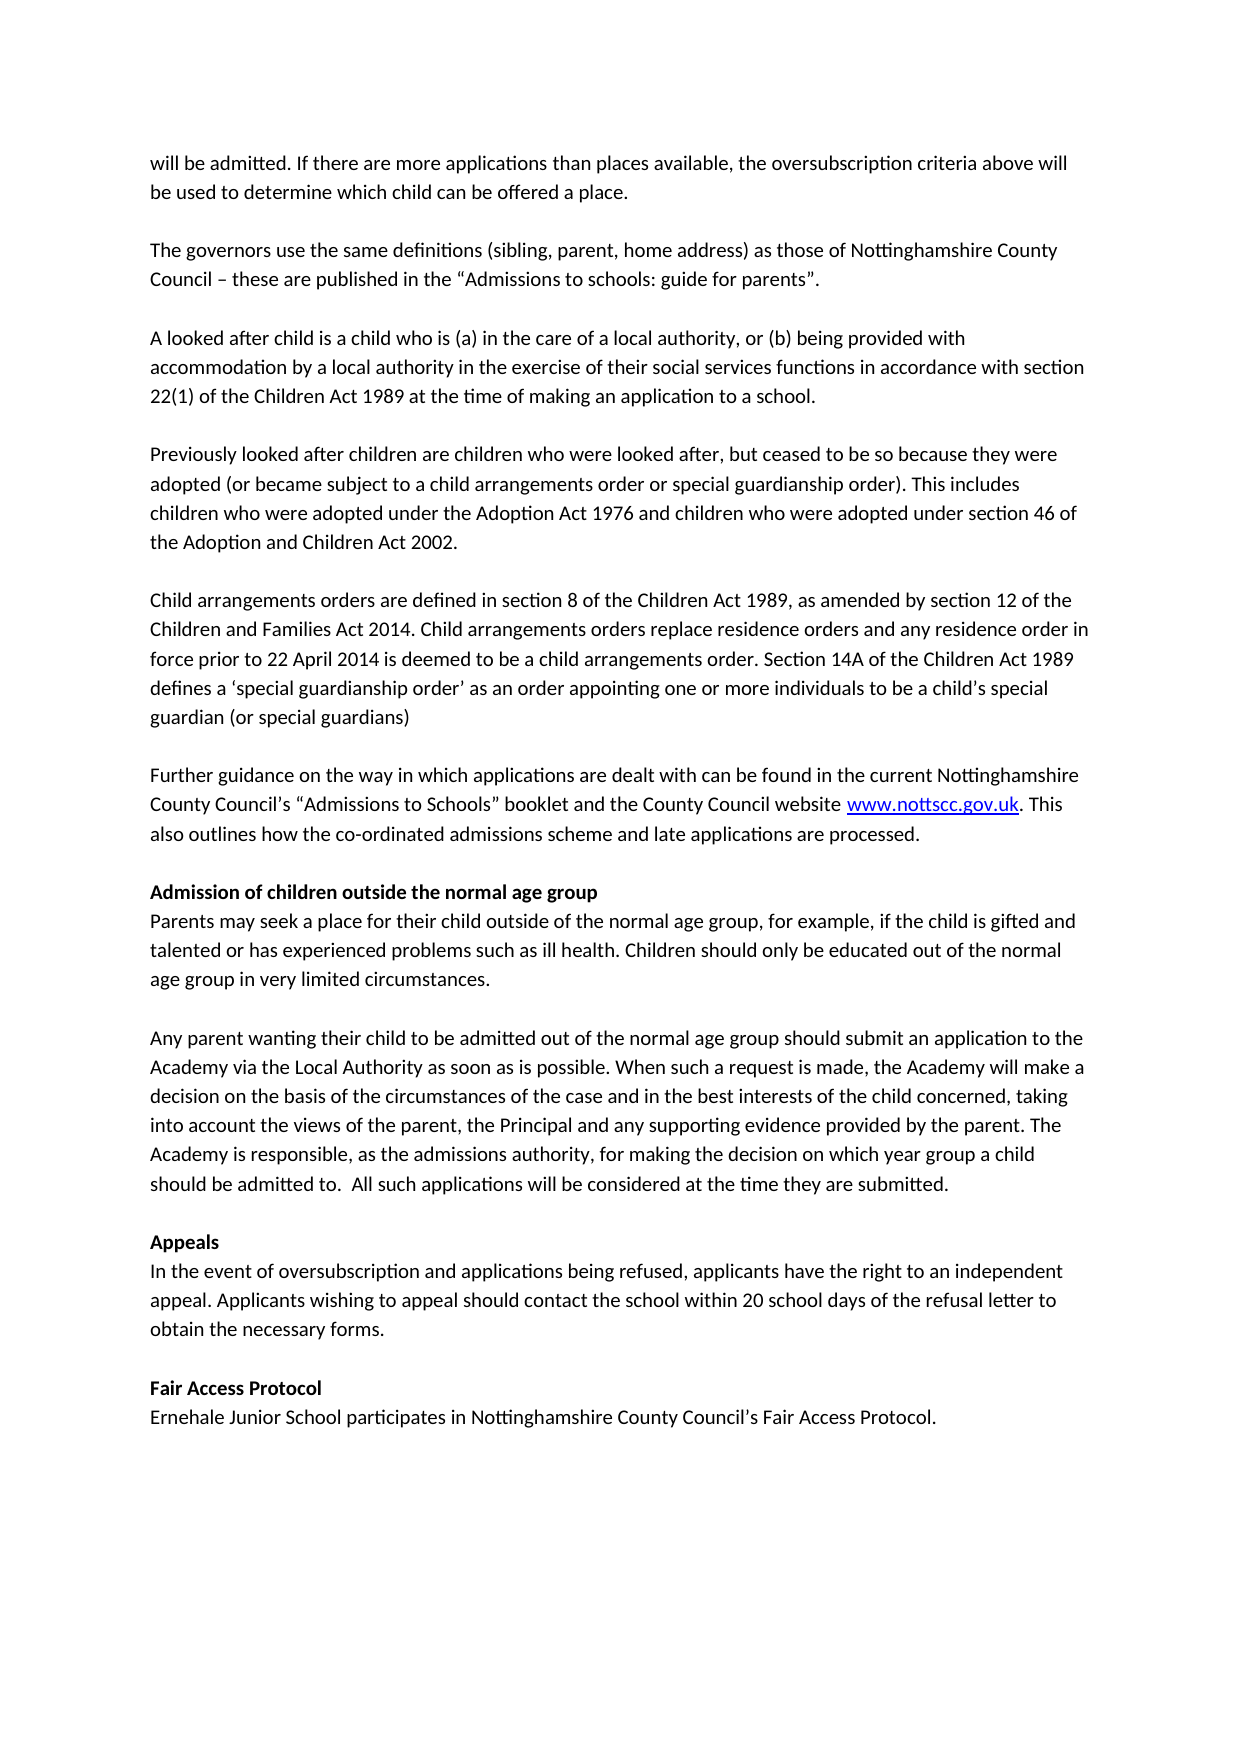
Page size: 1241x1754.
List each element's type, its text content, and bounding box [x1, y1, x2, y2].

text In the event of oversubscription and applications being refused, applicants have the right to an independent appeal. Applicants wishing to appeal should contact the school within 20 school days of the refusal letter to obtain the necessary forms. [150, 1258, 1090, 1342]
text Parents may seek a place for their child outside of the normal age group, for example, if the child is gifted and talented or has experienced problems such as ill health. Children should only be educated out of the normal age group in very limited circumstances. [150, 908, 1090, 992]
text A looked after child is a child who is (a) in the care of a local authority, or (b) being provided with accommodation by a local authority in the exercise of their social services functions in accordance with section 22(1) of the Children Act 1989 at the time of making an application to a school. [150, 325, 1090, 409]
text Admission of children outside the normal age group [150, 879, 1090, 904]
text Appeals [150, 1229, 1090, 1254]
text Any parent wanting their child to be admitted out of the normal age group should submit an application to the Academy via the Local Authority as soon as is possible. When such a request is made, the Academy will make a decision on the basis of the circumstances of the case and in the best interests of the child concerned, taking into account the views of the parent, the Principal and any supporting evidence provided by the parent. The Academy is responsible, as the admissions authority, for making the decision on which year group a child should be admitted to. All such applications will be considered at the time they are submitted. [150, 1025, 1090, 1196]
text Further guidance on the way in which applications are dealt with can be found in the current Nottinghamshire County Council’s “Admissions to Schools” booklet and the County Council website www.nottscc.gov.uk. This also outlines how the co-ordinated admissions scheme and late applications are processed. [150, 762, 1090, 846]
text Child arrangements orders are defined in section 8 of the Children Act 1989, as amended by section 12 of the Children and Families Act 2014. Child arrangements orders replace residence orders and any residence order in force prior to 22 April 2014 is deemed to be a child arrangements order. Section 14A of the Children Act 1989 defines a ‘special guardianship order’ as an order appointing one or more individuals to be a child’s special guardian (or special guardians) [150, 587, 1090, 729]
text Previously looked after children are children who were looked after, but ceased to be so because they were adopted (or became subject to a child arrangements order or special guardianship order). This includes children who were adopted under the Adoption Act 1976 and children who were adopted under section 46 of the Adoption and Children Act 2002. [150, 442, 1090, 554]
text Ernehale Junior School participates in Nottinghamshire County Council’s Fair Access Protocol. [150, 1404, 1090, 1429]
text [150, 150, 1090, 204]
text The governors use the same definitions (sibling, parent, home address) as those of Nottinghamshire County Council – these are published in the “Admissions to schools: guide for parents”. [150, 237, 1090, 292]
text Fair Access Protocol [150, 1375, 1090, 1400]
